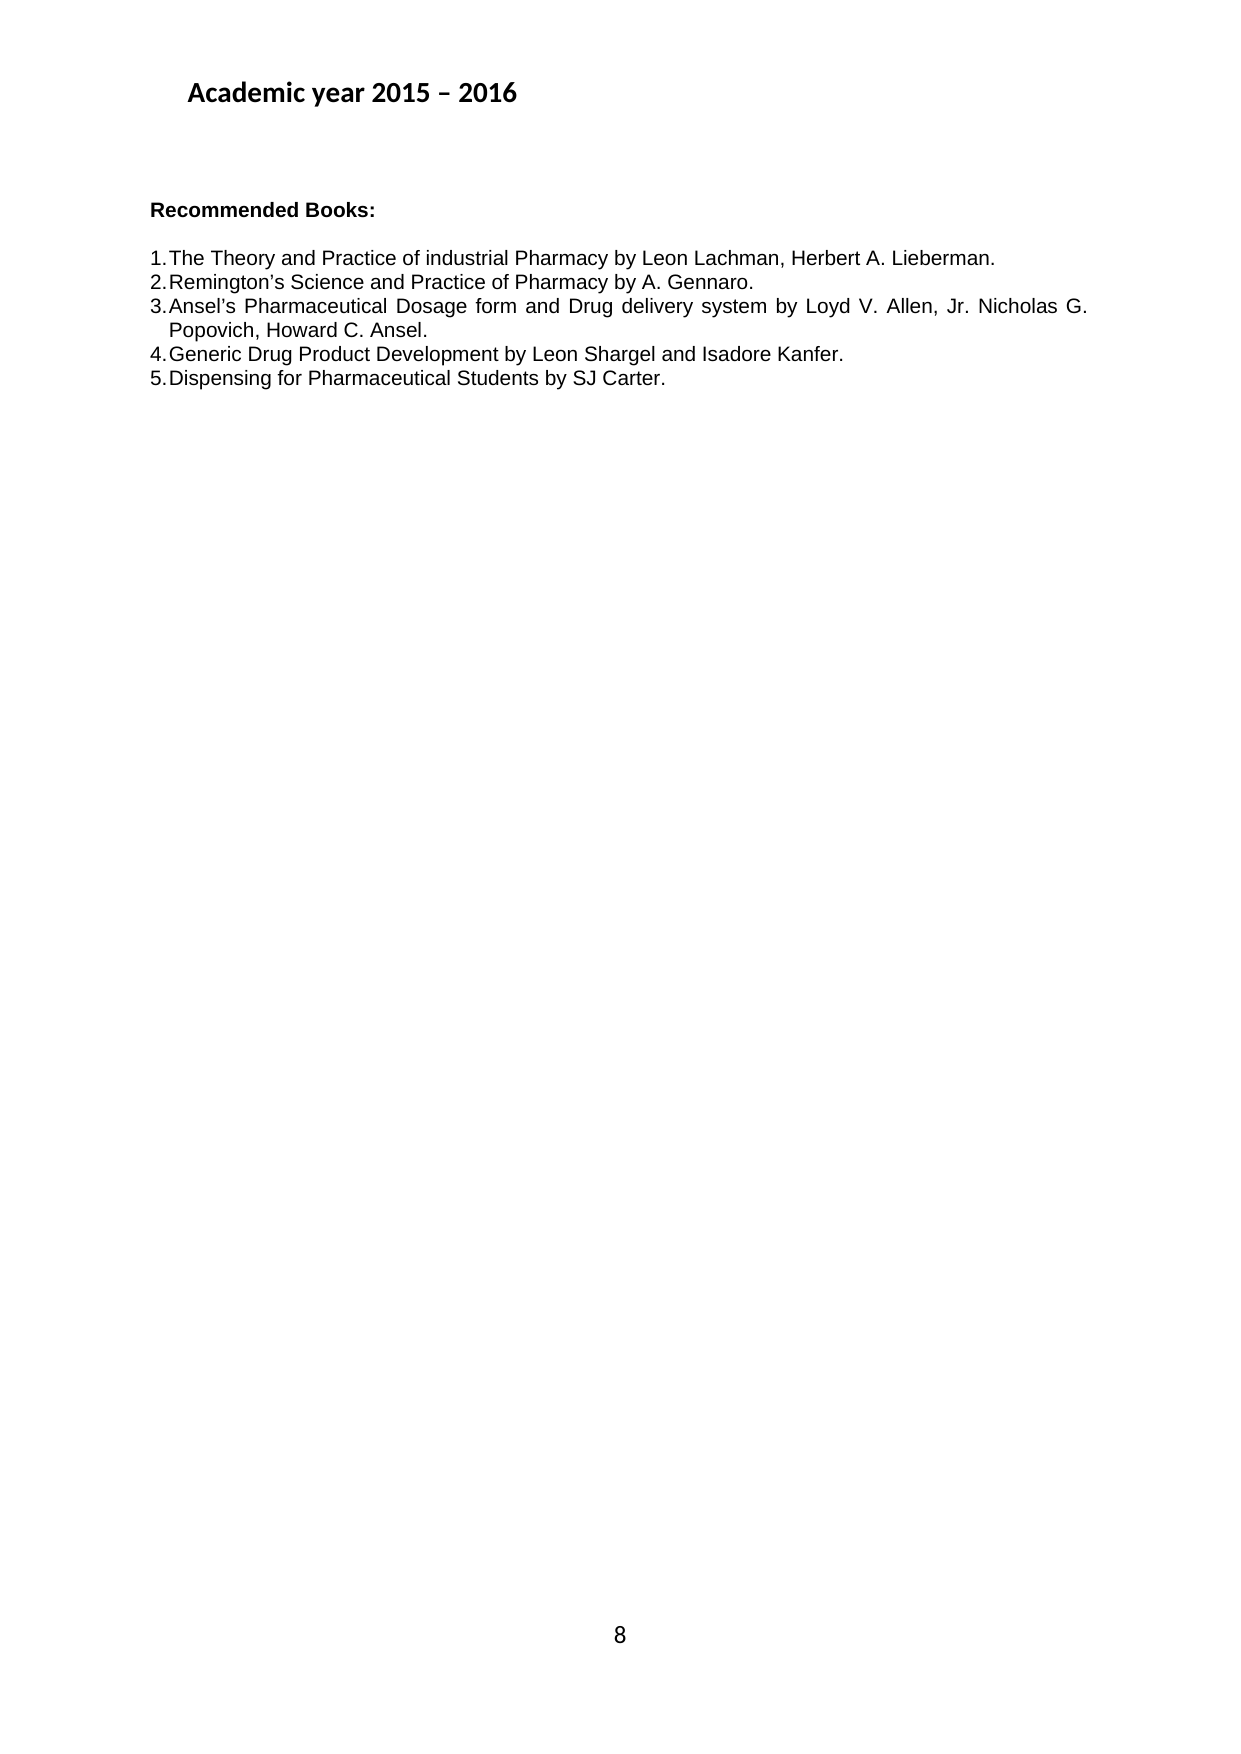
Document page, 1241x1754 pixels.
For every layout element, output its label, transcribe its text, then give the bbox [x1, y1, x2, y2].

list Ansel’s Pharmaceutical Dosage form and Drug delivery system by Loyd V. Allen, Jr. Nicholas G. Popovich, Howard C. Ansel. [150, 294, 1090, 342]
list Generic Drug Product Development by Leon Shargel and Isadore Kanfer. [150, 342, 1090, 366]
list Remington’s Science and Practice of Pharmacy by A. Gennaro. [150, 270, 1090, 294]
list Dispensing for Pharmaceutical Students by SJ Carter. [150, 366, 1090, 389]
list The Theory and Practice of industrial Pharmacy by Leon Lachman, Herbert A. Lieberman. [150, 246, 1090, 270]
text Recommended Books: [150, 198, 1090, 222]
